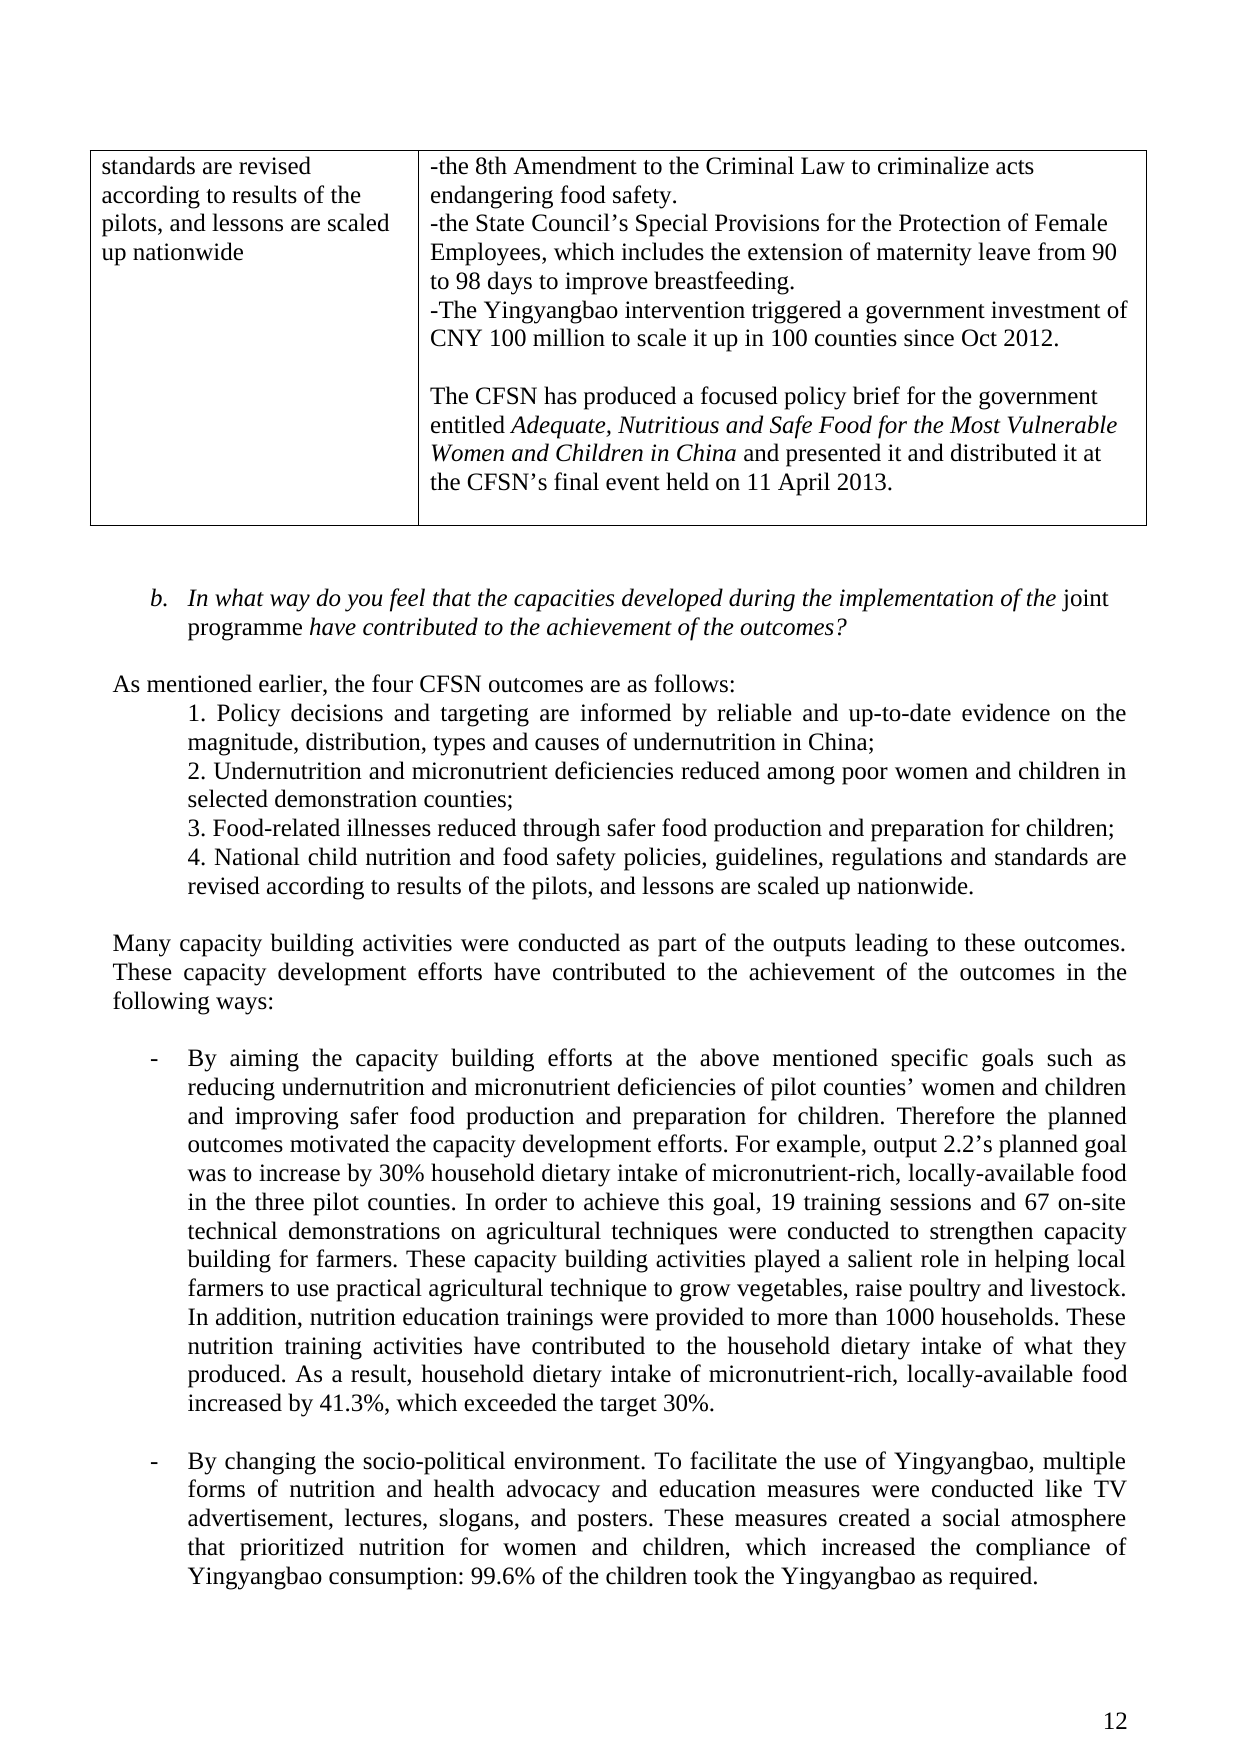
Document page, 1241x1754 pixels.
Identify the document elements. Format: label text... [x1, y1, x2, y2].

text As mentioned earlier, the four CFSN outcomes are as follows: [112, 669, 1128, 698]
text Many capacity building activities were conducted as part of the outputs leading to these outcomes. These capacity development efforts have contributed to the achievement of the outcomes in the following ways: [112, 928, 1128, 1014]
text 2. Undernutrition and micronutrient deficiencies reduced among poor women and children in selected demonstration counties; [187, 756, 1128, 813]
text 3. Food-related illnesses reduced through safer food production and preparation for children; [187, 813, 1128, 842]
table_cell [91, 151, 418, 525]
list By aiming the capacity building efforts at the above mentioned specific goals such as reducing undernutrition and micronutrient deficiencies of pilot counties’ women and children and improving safer food production and preparation for children. Therefore the planned outcomes motivated the capacity development efforts. For example, output 2.2’s planned goal was to increase by 30% household dietary intake of micronutrient-rich, locally-available food in the three pilot counties. In order to achieve this goal, 19 training sessions and 67 on-site technical demonstrations on agricultural techniques were conducted to strengthen capacity building for farmers. These capacity building activities played a salient role in helping local farmers to use practical agricultural technique to grow vegetables, raise poultry and livestock. In addition, nutrition education trainings were provided to more than 1000 households. These nutrition training activities have contributed to the household dietary intake of what they produced. As a result, household dietary intake of micronutrient-rich, locally-available food increased by 41.3%, which exceeded the target 30%. [150, 1043, 1128, 1417]
list In what way do you feel that the capacities developed during the implementation of the joint programme have contributed to the achievement of the outcomes? [150, 583, 1128, 641]
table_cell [419, 151, 1146, 525]
text 1. Policy decisions and targeting are informed by reliable and up-to-date evidence on the magnitude, distribution, types and causes of undernutrition in China; [187, 698, 1128, 756]
list By changing the socio-political environment. To facilitate the use of Yingyangbao, multiple forms of nutrition and health advocacy and education measures were conducted like TV advertisement, lectures, slogans, and posters. These measures created a social atmosphere that prioritized nutrition for women and children, which increased the compliance of Yingyangbao consumption: 99.6% of the children took the Yingyangbao as required. [150, 1446, 1128, 1589]
text 4. National child nutrition and food safety policies, guidelines, regulations and standards are revised according to results of the pilots, and lessons are scaled up nationwide. [187, 842, 1128, 899]
